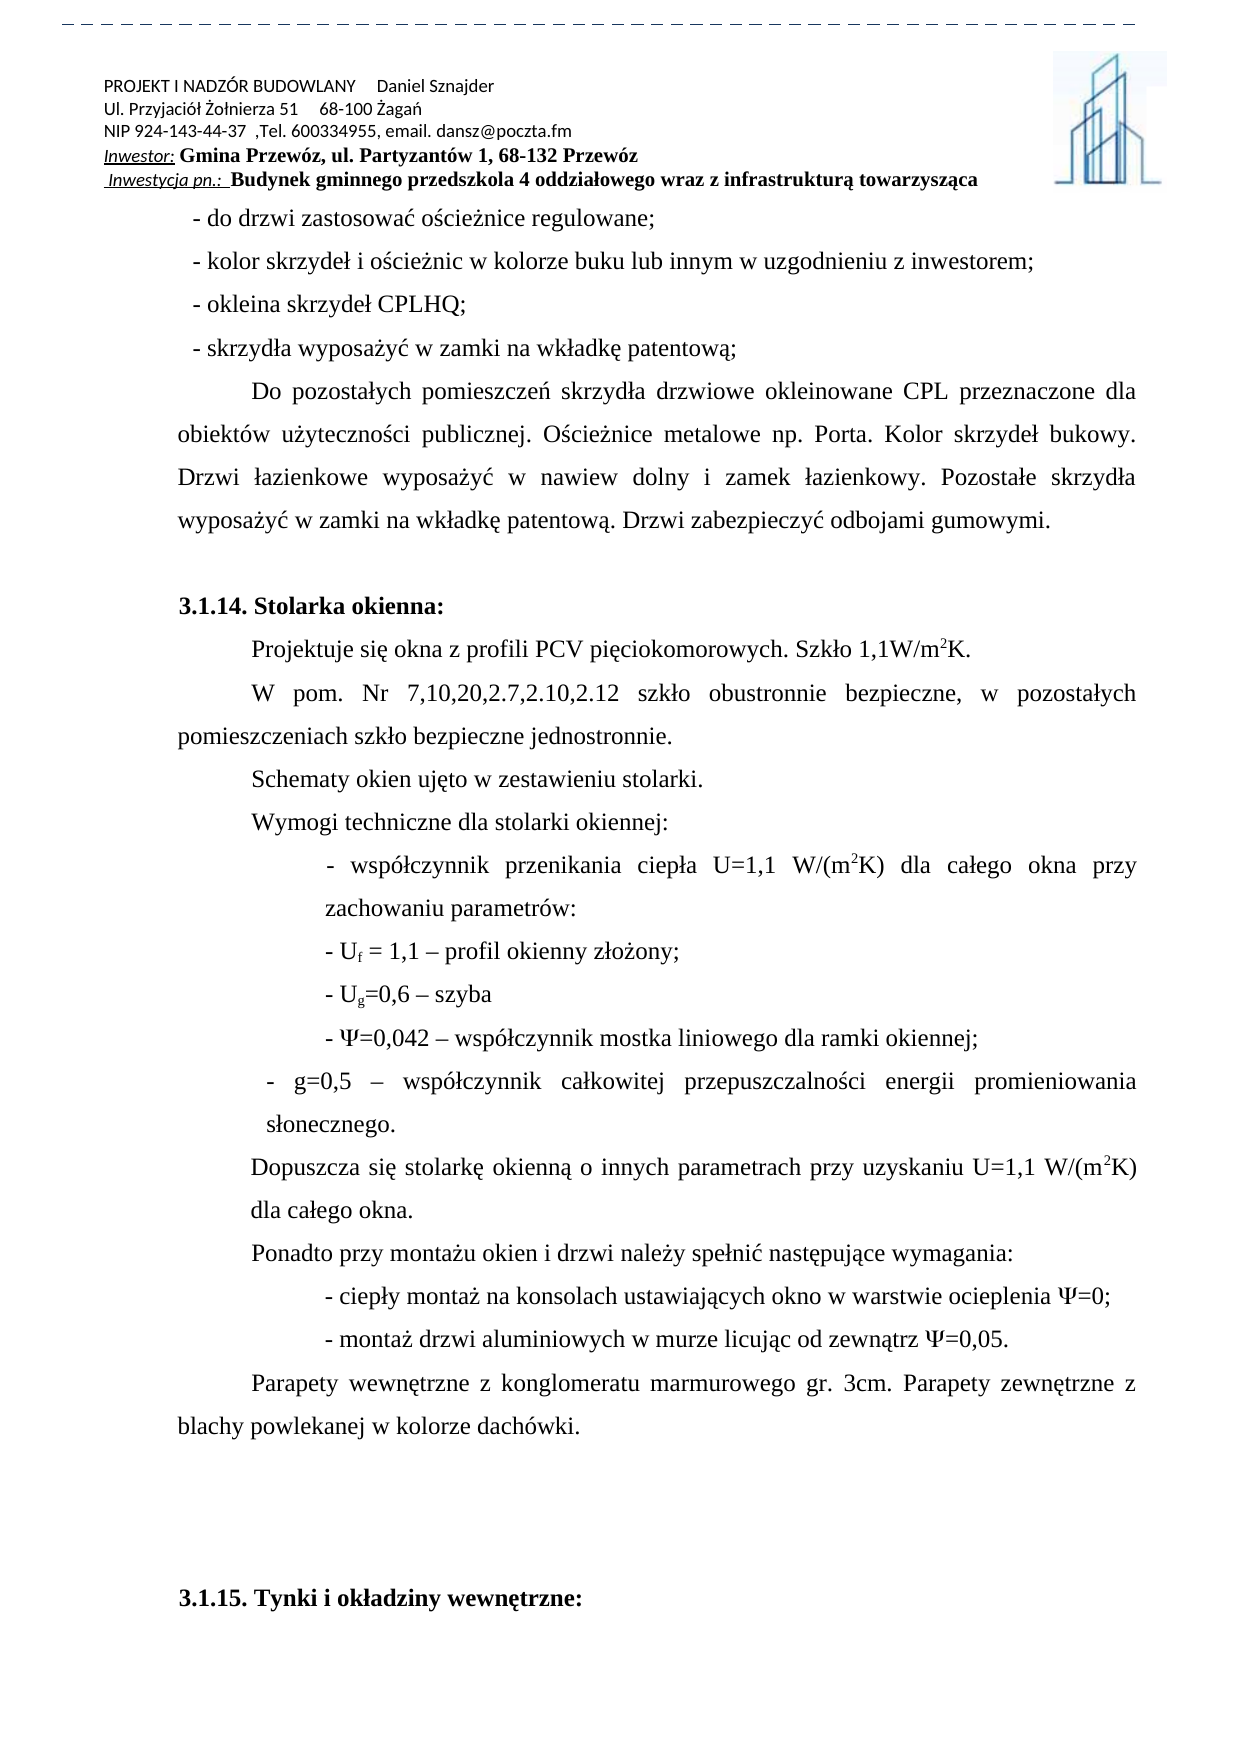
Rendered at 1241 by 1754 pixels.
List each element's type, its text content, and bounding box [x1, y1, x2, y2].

text Parapety wewnętrzne z konglomeratu marmurowego gr. 3cm. Parapety zewnętrzne z blachy powlekanej w kolorze dachówki. [177, 1368, 1137, 1439]
text Ponadto przy montażu okien i drzwi należy spełnić następujące wymagania: [177, 1238, 1137, 1267]
text - kolor skrzydeł i ościeżnic w kolorze buku lub innym w uzgodnieniu z inwestorem; [192, 246, 1137, 275]
text - skrzydła wyposażyć w zamki na wkładkę patentową; [192, 333, 1137, 361]
text - okleina skrzydeł CPLHQ; [192, 289, 1137, 318]
text - współczynnik przenikania ciepła U=1,1 W/(m2K) dla całego okna przy zachowaniu parametrów: [325, 850, 1137, 922]
picture [1053, 51, 1167, 193]
text Dopuszcza się stolarkę okienną o innych parametrach przy uzyskaniu U=1,1 W/(m2K) dla całego okna. [250, 1152, 1137, 1224]
text - ciepły montaż na konsolach ustawiających okno w warstwie ocieplenia =0; [324, 1281, 1137, 1310]
text - =0,042 – współczynnik mostka liniowego dla ramki okiennej; [266, 1023, 1137, 1051]
text Schematy okien ujęto w zestawieniu stolarki. [177, 764, 1137, 793]
text W pom. Nr 7,10,20,2.7,2.10,2.12 szkło obustronnie bezpieczne, w pozostałych pomieszczeniach szkło bezpieczne jednostronnie. [177, 678, 1137, 749]
text Do pozostałych pomieszczeń skrzydła drzwiowe okleinowane CPL przeznaczone dla obiektów użyteczności publicznej. Ościeżnice metalowe np. Porta. Kolor skrzydeł bukowy. Drzwi łazienkowe wyposażyć w nawiew dolny i zamek łazienkowy. Pozostałe skrzydła wyposażyć w zamki na wkładkę patentową. Drzwi zabezpieczyć odbojami gumowymi. [177, 376, 1137, 534]
text - g=0,5 – współczynnik całkowitej przepuszczalności energii promieniowania słonecznego. [266, 1066, 1137, 1138]
text Wymogi techniczne dla stolarki okiennej: [177, 807, 1137, 836]
list Stolarka okienna: [178, 591, 1137, 620]
text - Ug=0,6 – szyba [266, 979, 1137, 1008]
list Tynki i okładziny wewnętrzne: [178, 1583, 1137, 1612]
text - do drzwi zastosować ościeżnice regulowane; [192, 203, 1137, 232]
text - montaż drzwi aluminiowych w murze licując od zewnątrz =0,05. [251, 1324, 1137, 1353]
text Projektuje się okna z profili PCV pięciokomorowych. Szkło 1,1W/m2K. [177, 634, 1137, 663]
text - Uf = 1,1 – profil okienny złożony; [266, 936, 1137, 965]
